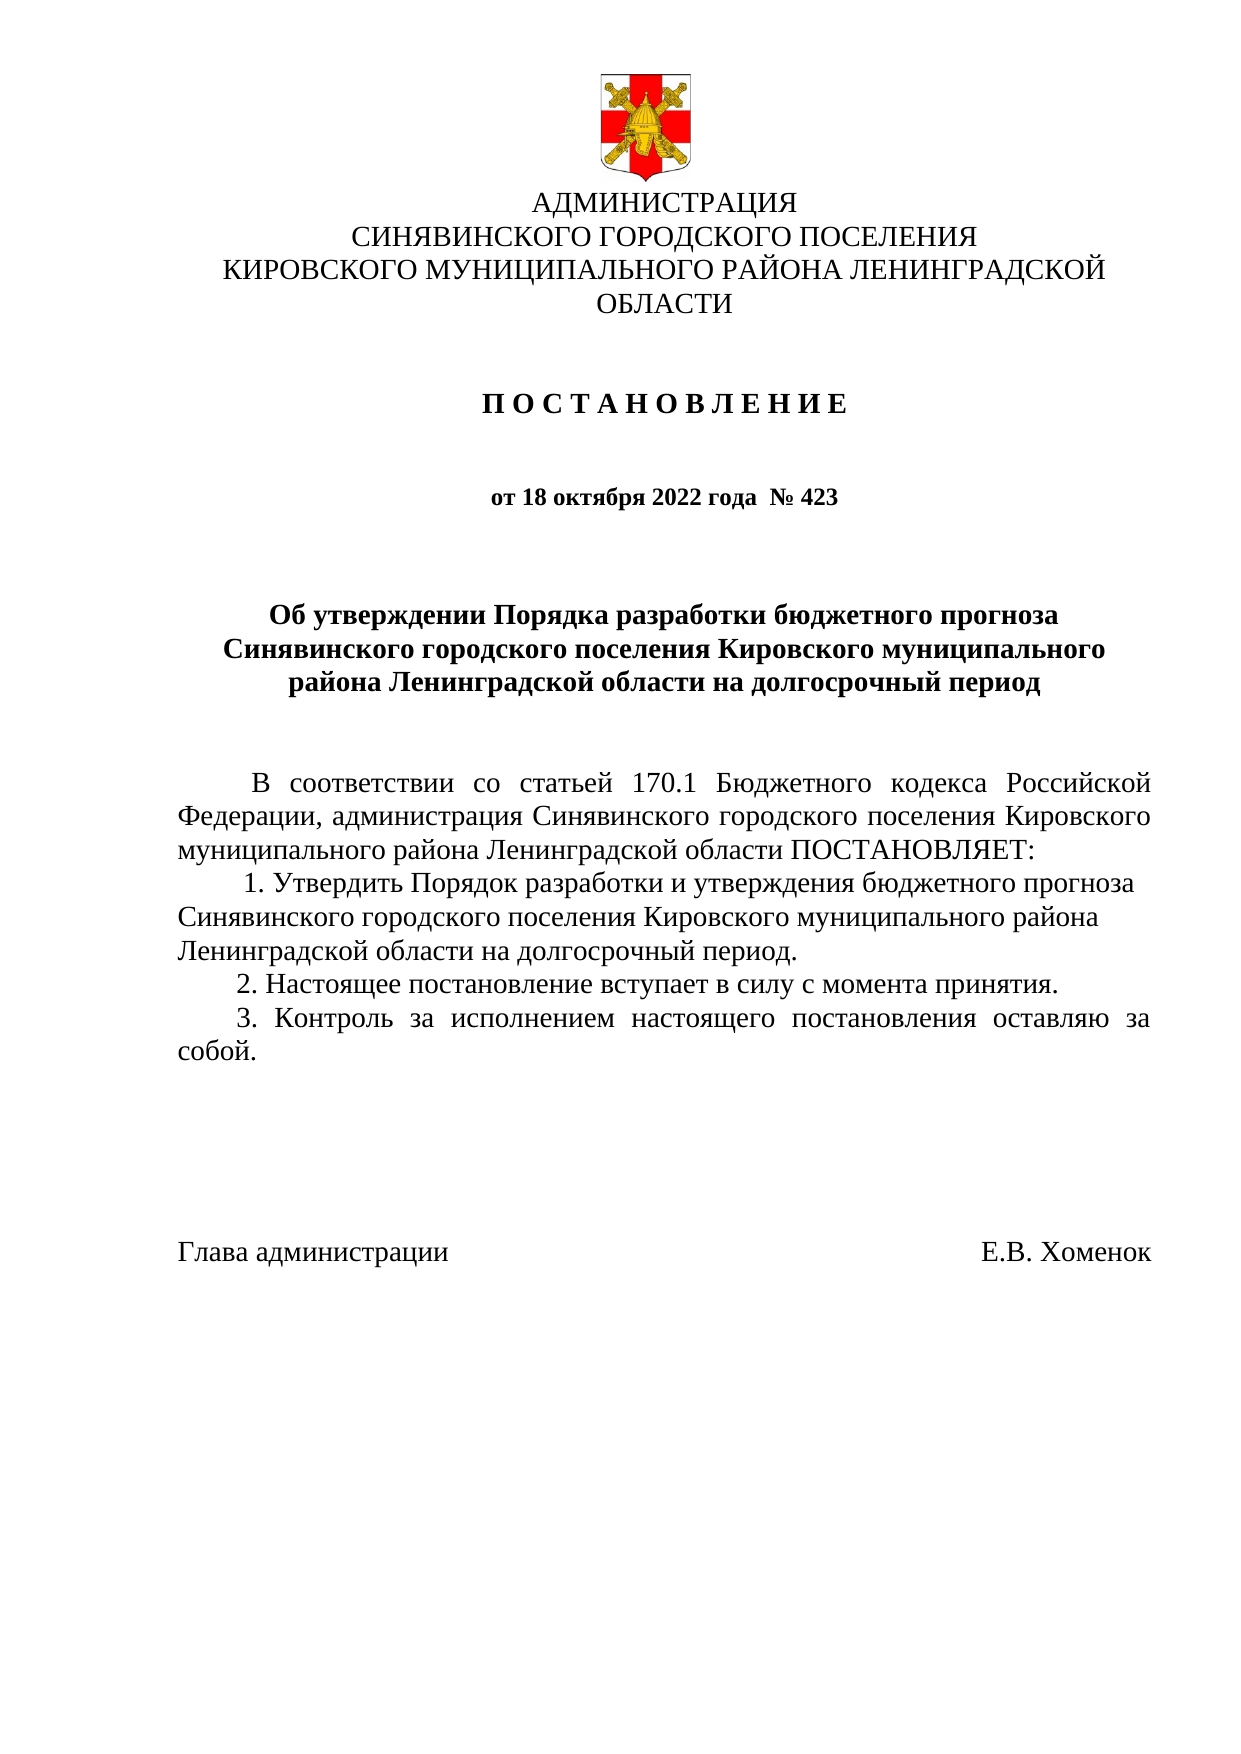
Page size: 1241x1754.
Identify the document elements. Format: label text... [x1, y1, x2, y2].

text КИРОВСКОГО МУНИЦИПАЛЬНОГО РАЙОНА ЛЕНИНГРАДСКОЙ ОБЛАСТИ [177, 252, 1152, 319]
text 3. Контроль за исполнением настоящего постановления оставляю за собой. [177, 1000, 1152, 1067]
text 1. Утвердить Порядок разработки и утверждения бюджетного прогноза Синявинского городского поселения Кировского муниципального района Ленинградской области на долгосрочный период. [177, 866, 1152, 966]
text Синявинского городского поселения Кировского муниципального района Ленинградской области на долгосрочный период [177, 631, 1152, 698]
text 2. Настоящее постановление вступает в силу с момента принятия. [177, 966, 1152, 1000]
text Глава администрации Е.В. Хоменок [177, 1234, 1152, 1268]
text В соответствии со статьей 170.1 Бюджетного кодекса Российской Федерации, администрация Синявинского городского поселения Кировского муниципального района Ленинградской области ПОСТАНОВЛЯЕТ: [177, 765, 1152, 866]
text СИНЯВИНСКОГО ГОРОДСКОГО ПОСЕЛЕНИЯ [177, 219, 1152, 252]
text от 18 октября 2022 года № 423 [177, 482, 1152, 511]
text П О С Т А Н О В Л Е Н И Е [177, 386, 1152, 420]
text Об утверждении Порядка разработки бюджетного прогноза [176, 597, 1152, 631]
picture [600, 74, 691, 182]
text АДМИНИСТРАЦИЯ [177, 185, 1152, 219]
